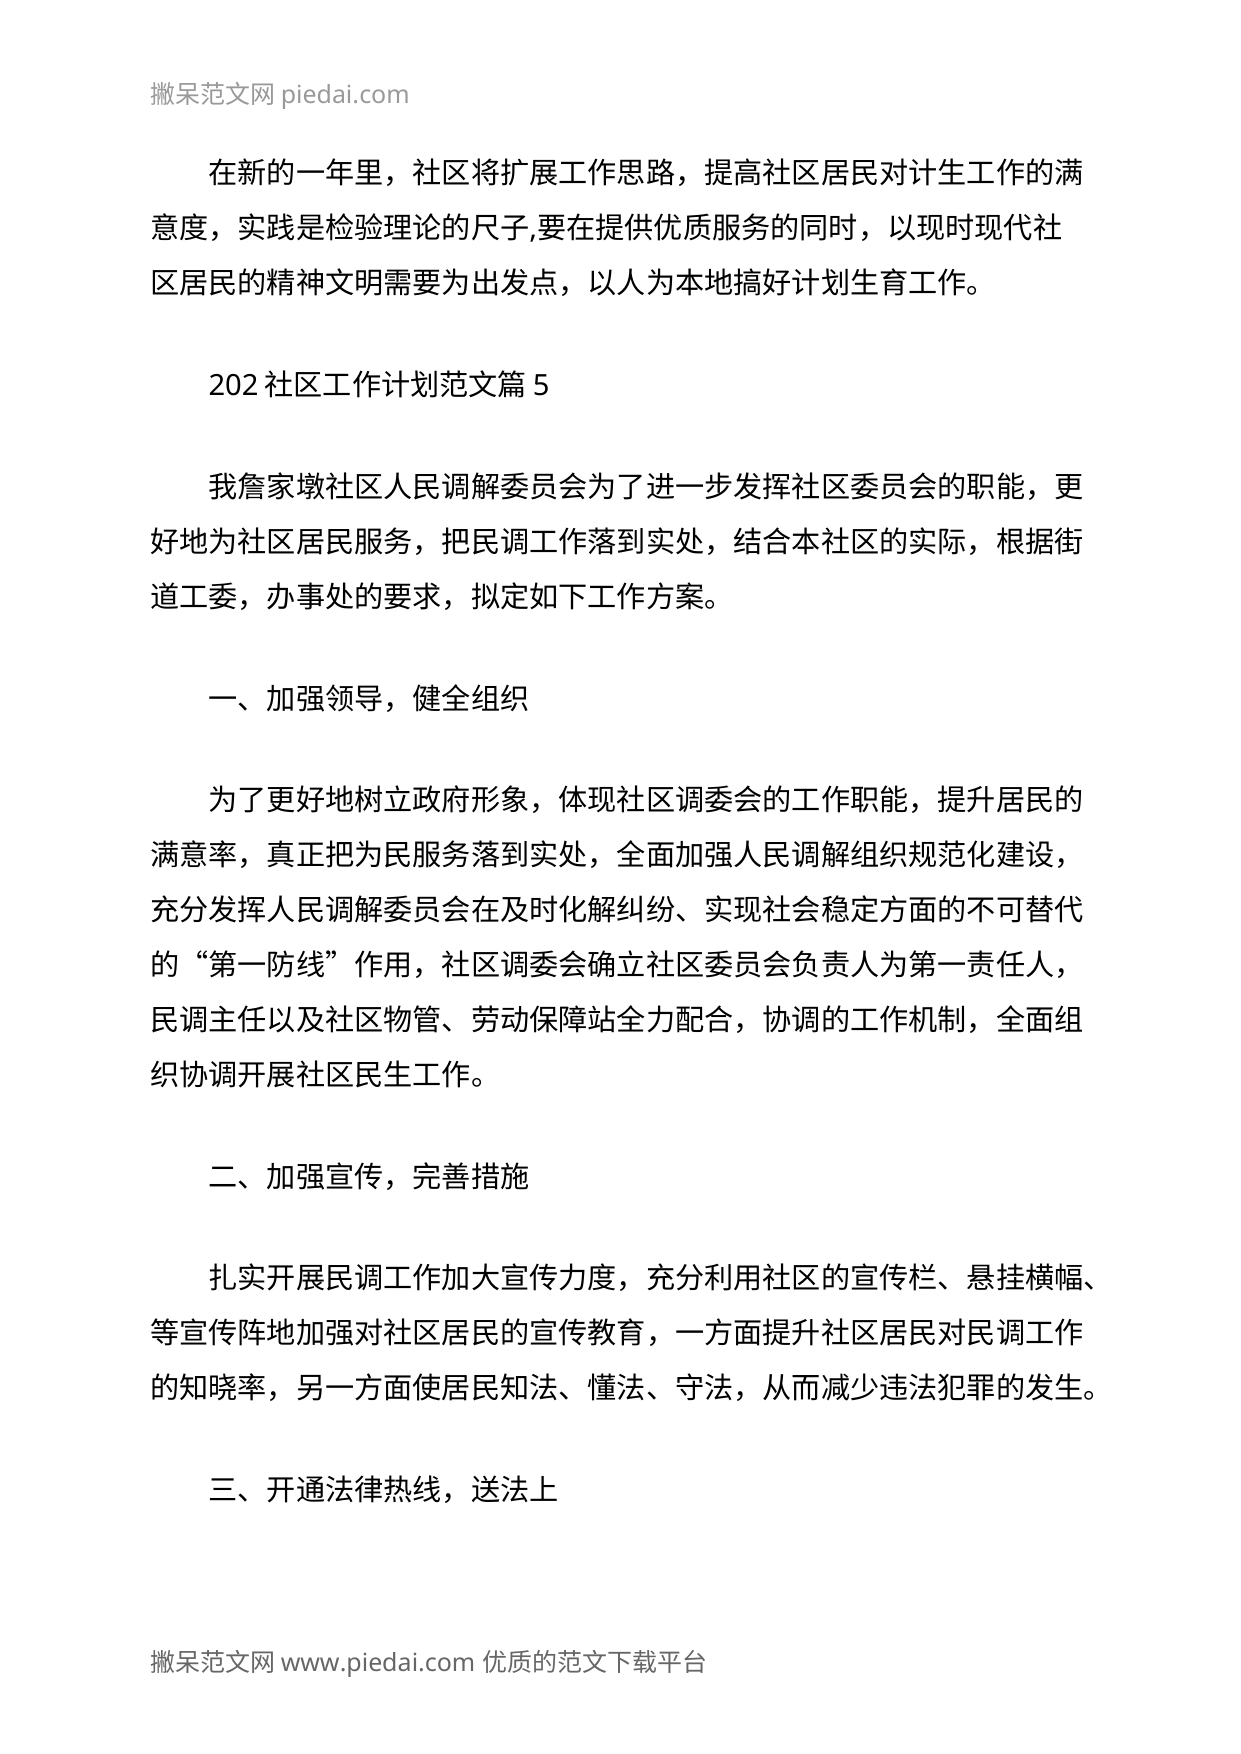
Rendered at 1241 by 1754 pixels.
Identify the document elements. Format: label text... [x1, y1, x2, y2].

text 202社区工作计划范文篇5 [150, 362, 1090, 404]
text 三、开通法律热线，送法上 [150, 1467, 1090, 1509]
text 扎实开展民调工作加大宣传力度，充分利用社区的宣传栏、悬挂横幅、等宣传阵地加强对社区居民的宣传教育，一方面提升社区居民对民调工作的知晓率，另一方面使居民知法、懂法、守法，从而减少违法犯罪的发生。 [150, 1255, 1090, 1407]
text 为了更好地树立政府形象，体现社区调委会的工作职能，提升居民的满意率，真正把为民服务落到实处，全面加强人民调解组织规范化建设，充分发挥人民调解委员会在及时化解纠纷、实现社会稳定方面的不可替代的“第一防线”作用，社区调委会确立社区委员会负责人为第一责任人，民调主任以及社区物管、劳动保障站全力配合，协调的工作机制，全面组织协调开展社区民生工作。 [150, 777, 1090, 1094]
text 一、加强领导，健全组织 [150, 675, 1090, 717]
text 我詹家墩社区人民调解委员会为了进一步发挥社区委员会的职能，更好地为社区居民服务，把民调工作落到实处，结合本社区的实际，根据街道工委，办事处的要求，拟定如下工作方案。 [150, 464, 1090, 616]
text 在新的一年里，社区将扩展工作思路，提高社区居民对计生工作的满意度，实践是检验理论的尺子,要在提供优质服务的同时，以现时现代社区居民的精神文明需要为出发点，以人为本地搞好计划生育工作。 [150, 150, 1090, 302]
text 二、加强宣传，完善措施 [150, 1153, 1090, 1196]
